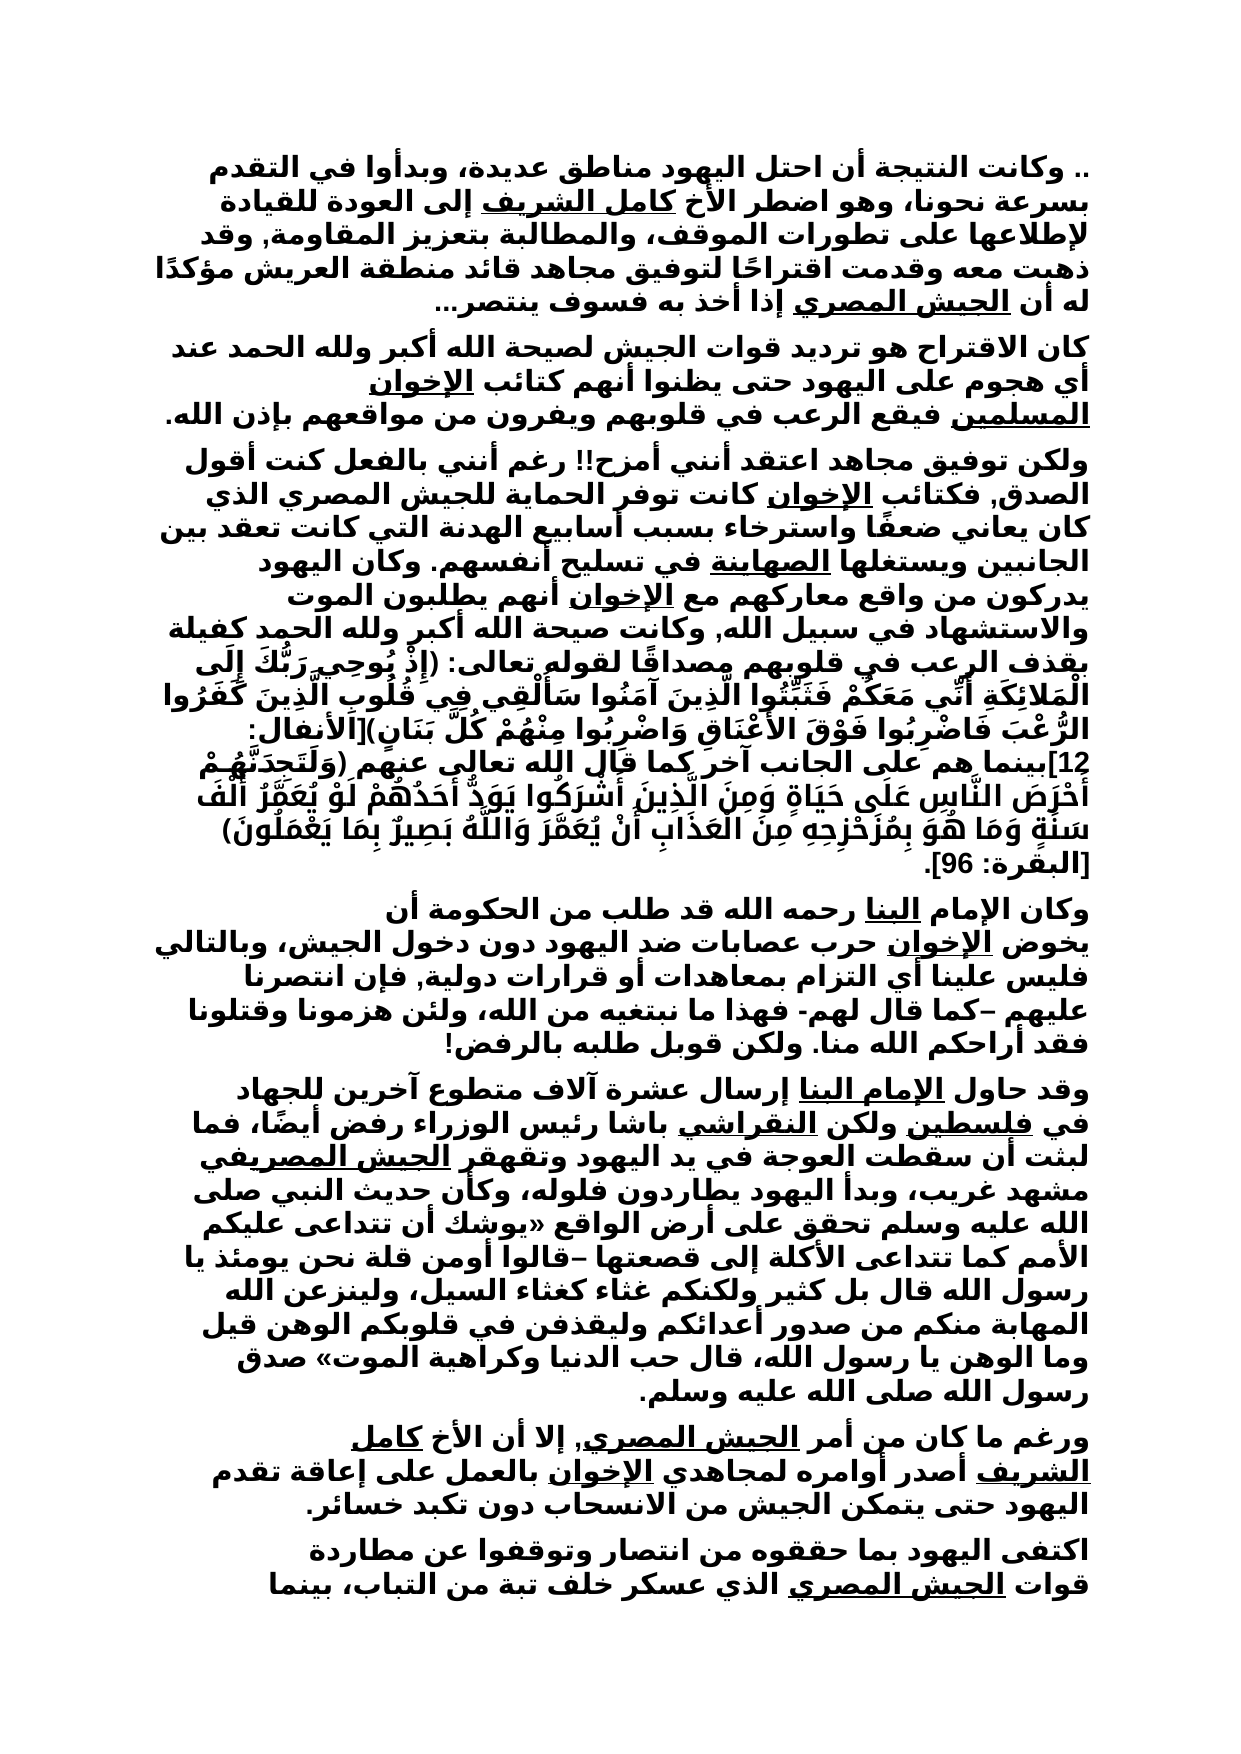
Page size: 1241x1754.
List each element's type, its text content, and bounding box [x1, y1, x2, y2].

text كان الاقتراح هو ترديد قوات الجيش لصيحة الله أكبر ولله الحمد عند أي هجوم على اليهود حتى يظنوا أنهم كتائب الإخوان المسلمين فيقع الرعب في قلوبهم ويفرون من مواقعهم بإذن الله. [150, 330, 1090, 431]
text ولكن توفيق مجاهد اعتقد أنني أمزح!! رغم أنني بالفعل كنت أقول الصدق, فكتائب الإخوان كانت توفر الحماية للجيش المصري الذي كان يعاني ضعفًا واسترخاء بسبب أسابيع الهدنة التي كانت تعقد بين الجانبين ويستغلها الصهاينة في تسليح أنفسهم. وكان اليهود يدركون من واقع معاركهم مع الإخوان أنهم يطلبون الموت والاستشهاد في سبيل الله, وكانت صيحة الله أكبر ولله الحمد كفيلة بقذف الرعب في قلوبهم مصداقًا لقوله تعالى: ﴿إِذْ يُوحِي رَبُّكَ إِلَى الْمَلائِكَةِ أَنِّي مَعَكُمْ فَثَبِّتُوا الَّذِينَ آمَنُوا سَأُلْقِي فِي قُلُوبِ الَّذِينَ كَفَرُوا الرُّعْبَ فَاضْرِبُوا فَوْقَ الأعْنَاقِ وَاضْرِبُوا مِنْهُمْ كُلَّ بَنَانٍ﴾[الأنفال: 12]بينما هم على الجانب آخر كما قال الله تعالى عنهم ﴿وَلَتَجِدَنَّهُمْ أَحْرَصَ النَّاسِ عَلَى حَيَاةٍ وَمِنَ الَّذِينَ أَشْرَكُوا يَوَدُّ أَحَدُهُمْ لَوْ يُعَمَّرُ أَلْفَ سَنَةٍ وَمَا هُوَ بِمُزَحْزِحِهِ مِنَ الْعَذَابِ أَنْ يُعَمَّرَ وَاللَّهُ بَصِيرٌ بِمَا يَعْمَلُونَ﴾[البقرة: 96]. [150, 443, 1090, 879]
text وكان الإمام البنا رحمه الله قد طلب من الحكومة أن يخوض الإخوان حرب عصابات ضد اليهود دون دخول الجيش، وبالتالي فليس علينا أي التزام بمعاهدات أو قرارات دولية, فإن انتصرنا عليهم –كما قال لهم- فهذا ما نبتغيه من الله، ولئن هزمونا وقتلونا فقد أراحكم الله منا. ولكن قوبل طلبه بالرفض! [150, 892, 1090, 1059]
text ورغم ما كان من أمر الجيش المصري, إلا أن الأخ كامل الشريف أصدر أوامره لمجاهدي الإخوان بالعمل على إعاقة تقدم اليهود حتى يتمكن الجيش من الانسحاب دون تكبد خسائر. [150, 1420, 1090, 1521]
text وقد حاول الإمام البنا إرسال عشرة آلاف متطوع آخرين للجهاد في فلسطين ولكن النقراشي باشا رئيس الوزراء رفض أيضًا، فما لبثت أن سقطت العوجة في يد اليهود وتقهقر الجيش المصريفي مشهد غريب، وبدأ اليهود يطاردون فلوله، وكأن حديث النبي صلى الله عليه وسلم تحقق على أرض الواقع «يوشك أن تتداعى عليكم الأمم كما تتداعى الأكلة إلى قصعتها –قالوا أومن قلة نحن يومئذ يا رسول الله قال بل كثير ولكنكم غثاء كغثاء السيل، ولينزعن الله المهابة منكم من صدور أعدائكم وليقذفن في قلوبكم الوهن قيل وما الوهن يا رسول الله، قال حب الدنيا وكراهية الموت» صدق رسول الله صلى الله عليه وسلم. [150, 1072, 1090, 1407]
text .. وكانت النتيجة أن احتل اليهود مناطق عديدة، وبدأوا في التقدم بسرعة نحونا، وهو اضطر الأخ كامل الشريف إلى العودة للقيادة لإطلاعها على تطورات الموقف، والمطالبة بتعزيز المقاومة, وقد ذهبت معه وقدمت اقتراحًا لتوفيق مجاهد قائد منطقة العريش مؤكدًا له أن الجيش المصري إذا أخذ به فسوف ينتصر... [150, 150, 1090, 318]
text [150, 1533, 1090, 1600]
